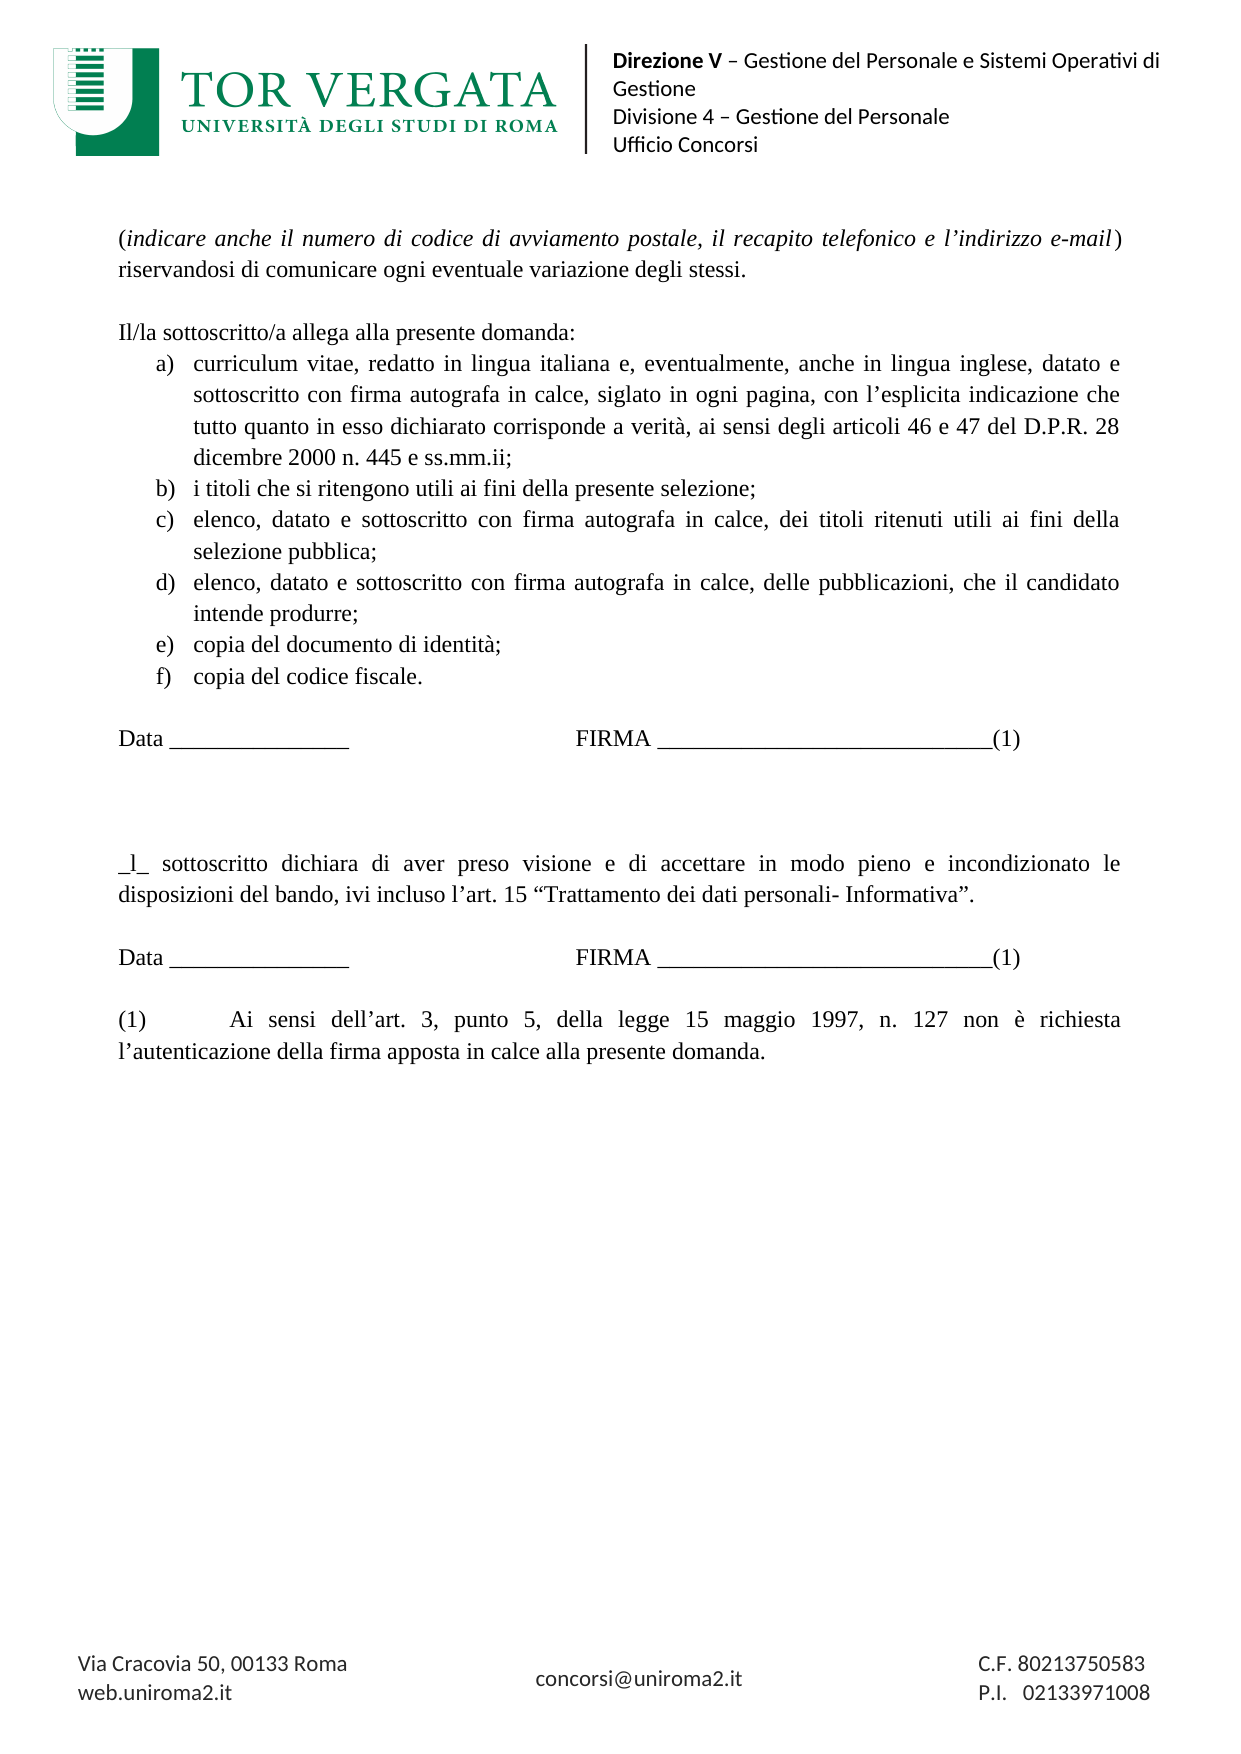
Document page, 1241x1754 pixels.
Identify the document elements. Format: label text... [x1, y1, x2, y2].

list copia del codice fiscale. [156, 659, 1122, 690]
text _l_ sottoscritto dichiara di aver preso visione e di accettare in modo pieno e incondizionato le disposizioni del bando, ivi incluso l’art. 15 “Trattamento dei dati personali- Informativa”. [118, 847, 1122, 909]
text Data _______________ FIRMA ____________________________(1) [118, 722, 1122, 753]
picture [584, 44, 588, 154]
list elenco, datato e sottoscritto con firma autografa in calce, dei titoli ritenuti utili ai fini della selezione pubblica; [156, 503, 1122, 565]
list Ai sensi dell’art. 3, punto 5, della legge 15 maggio 1997, n. 127 non è richiesta l’autenticazione della firma apposta in calce alla presente domanda. [118, 1003, 1122, 1065]
list curriculum vitae, redatto in lingua italiana e, eventualmente, anche in lingua inglese, datato e sottoscritto con firma autografa in calce, siglato in ogni pagina, con l’esplicita indicazione che tutto quanto in esso dichiarato corrisponde a verità, ai sensi degli articoli 46 e 47 del D.P.R. 28 dicembre 2000 n. 445 e ss.mm.ii; [156, 347, 1122, 472]
text (indicare anche il numero di codice di avviamento postale, il recapito telefonico e l’indirizzo e-mail) riservandosi di comunicare ogni eventuale variazione degli stessi. [118, 222, 1122, 284]
text Il/la sottoscritto/a allega alla presente domanda: [118, 315, 1122, 347]
list copia del documento di identità; [156, 628, 1122, 659]
list i titoli che si ritengono utili ai fini della presente selezione; [156, 472, 1122, 503]
text Data _______________ FIRMA ____________________________(1) [118, 940, 1122, 972]
list elenco, datato e sottoscritto con firma autografa in calce, delle pubblicazioni, che il candidato intende produrre; [156, 565, 1122, 628]
picture [52, 47, 559, 157]
